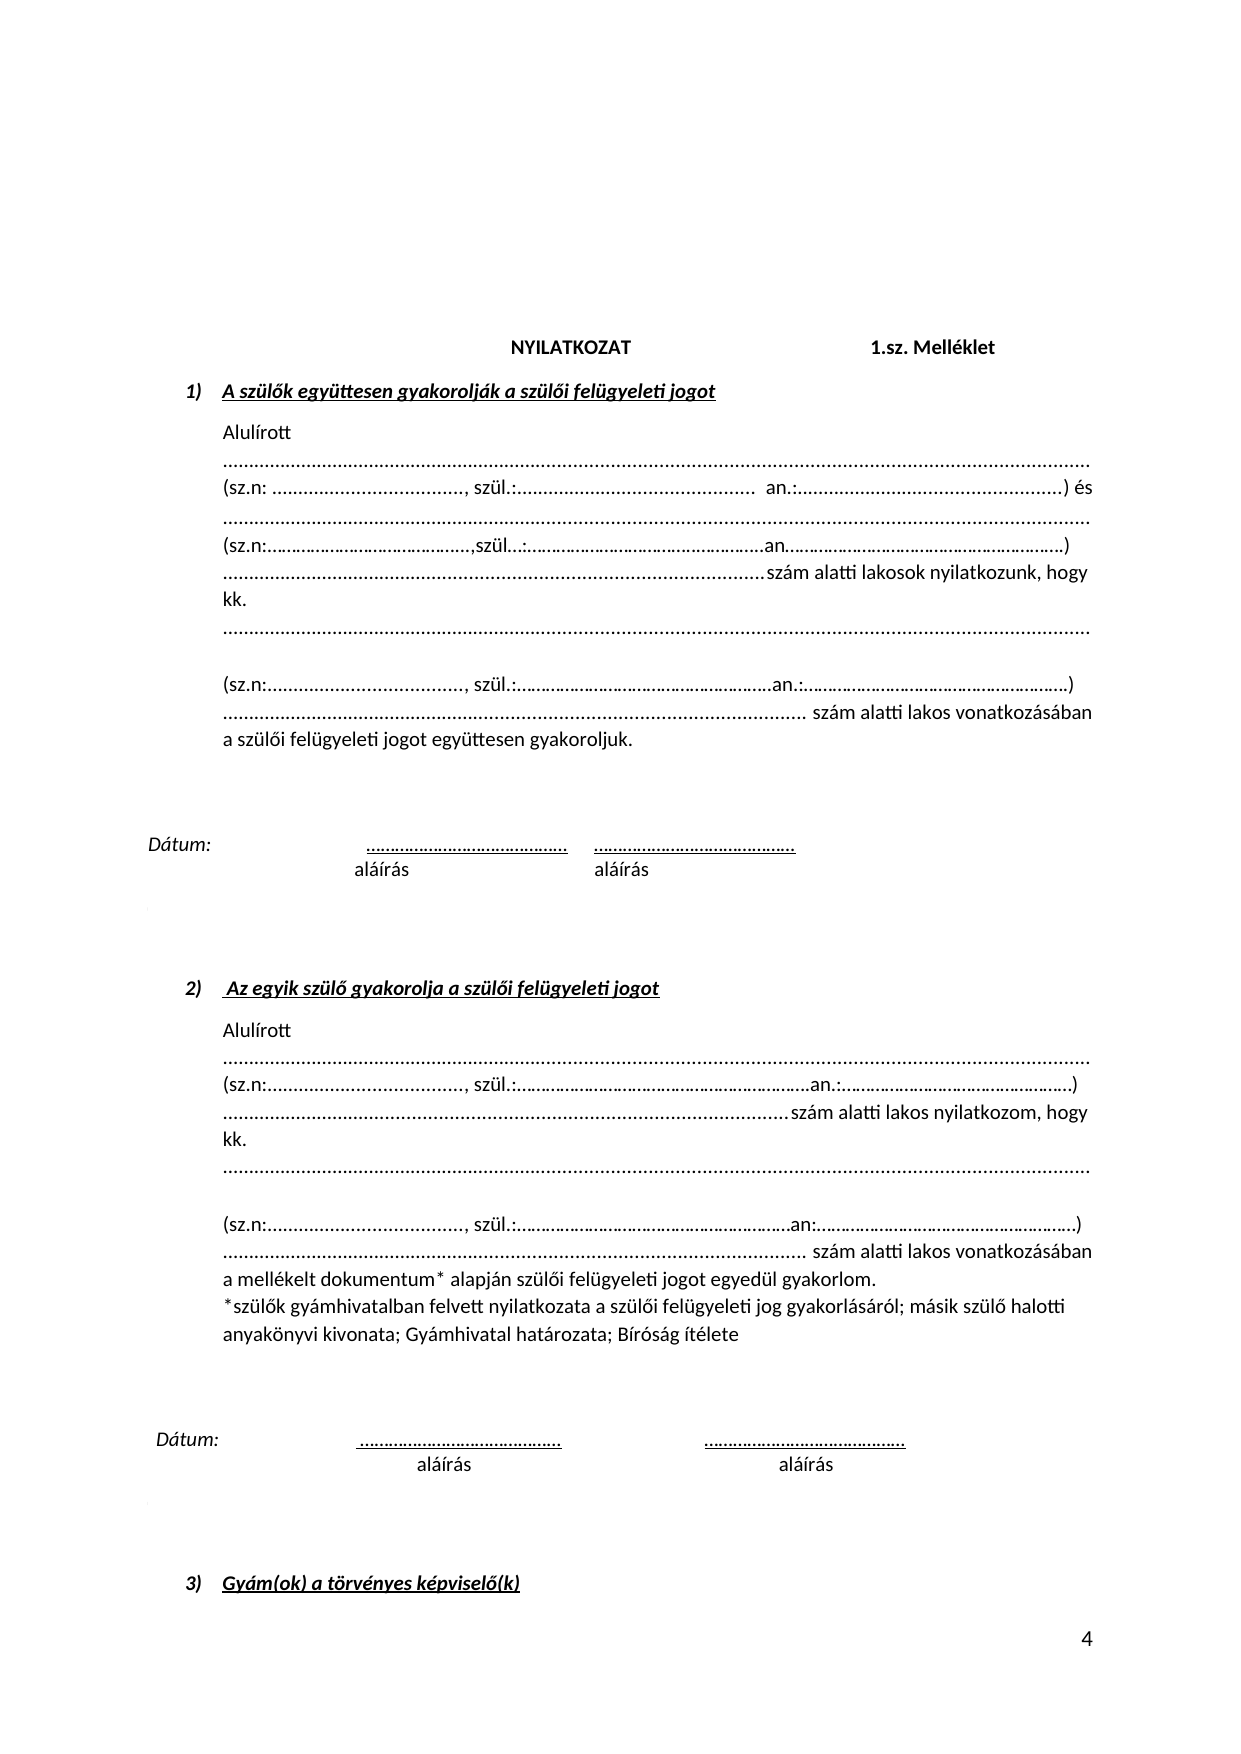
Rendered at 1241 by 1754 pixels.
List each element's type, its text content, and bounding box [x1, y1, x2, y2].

list Gyám(ok) a törvényes képviselő(k) [185, 1570, 1093, 1595]
list kk. [223, 587, 1093, 669]
list (sz.n: , szül.: an.: ) és [223, 474, 1093, 500]
list Alulírott [223, 1017, 1093, 1069]
table_header Dátum: …………………………………… aláírás [137, 831, 583, 907]
list (sz.n: …………………………………...,szül…:……………………………..…………..an………………………………………………….) [223, 532, 1093, 557]
list (sz.n: , szül.: ……………………………………………..an.:……………………………………………….) [223, 672, 1093, 697]
table_header Dátum: …………………………………… aláírás [137, 1426, 583, 1502]
list szám alatti lakos vonatkozásában [223, 699, 1093, 724]
table_header …………………………………… aláírás [583, 1426, 1029, 1502]
text NYILATKOZAT 1.sz. Melléklet [148, 334, 1093, 359]
table_header …………………………………… aláírás [583, 831, 1029, 907]
list Alulírott [223, 419, 1093, 472]
list kk. [223, 1126, 1093, 1209]
list (sz.n: , szül.: …………………………………………………an:………………………………………………) [223, 1211, 1093, 1237]
list *szülők gyámhivatalban felvett nyilatkozata a szülői felügyeleti jog gyakorlásáról; másik szülő halotti anyakönyvi kivonata; Gyámhivatal határozata; Bíróság ítélete [223, 1293, 1093, 1346]
list szám alatti lakosok nyilatkozunk, hogy [223, 559, 1093, 584]
list a mellékelt dokumentum* alapján szülői felügyeleti jogot egyedül gyakorlom. [223, 1266, 1093, 1292]
list szám alatti lakos nyilatkozom, hogy [223, 1099, 1093, 1124]
list (sz.n: , szül.: …………………………………………………….an.:…………………………………………) [223, 1072, 1093, 1097]
list a szülői felügyeleti jogot együttesen gyakoroljuk. [223, 726, 1093, 752]
list A szülők együttesen gyakorolják a szülői felügyeleti jogot [185, 378, 1093, 403]
list Az egyik szülő gyakorolja a szülői felügyeleti jogot [185, 975, 1093, 1001]
list szám alatti lakos vonatkozásában [223, 1239, 1093, 1264]
